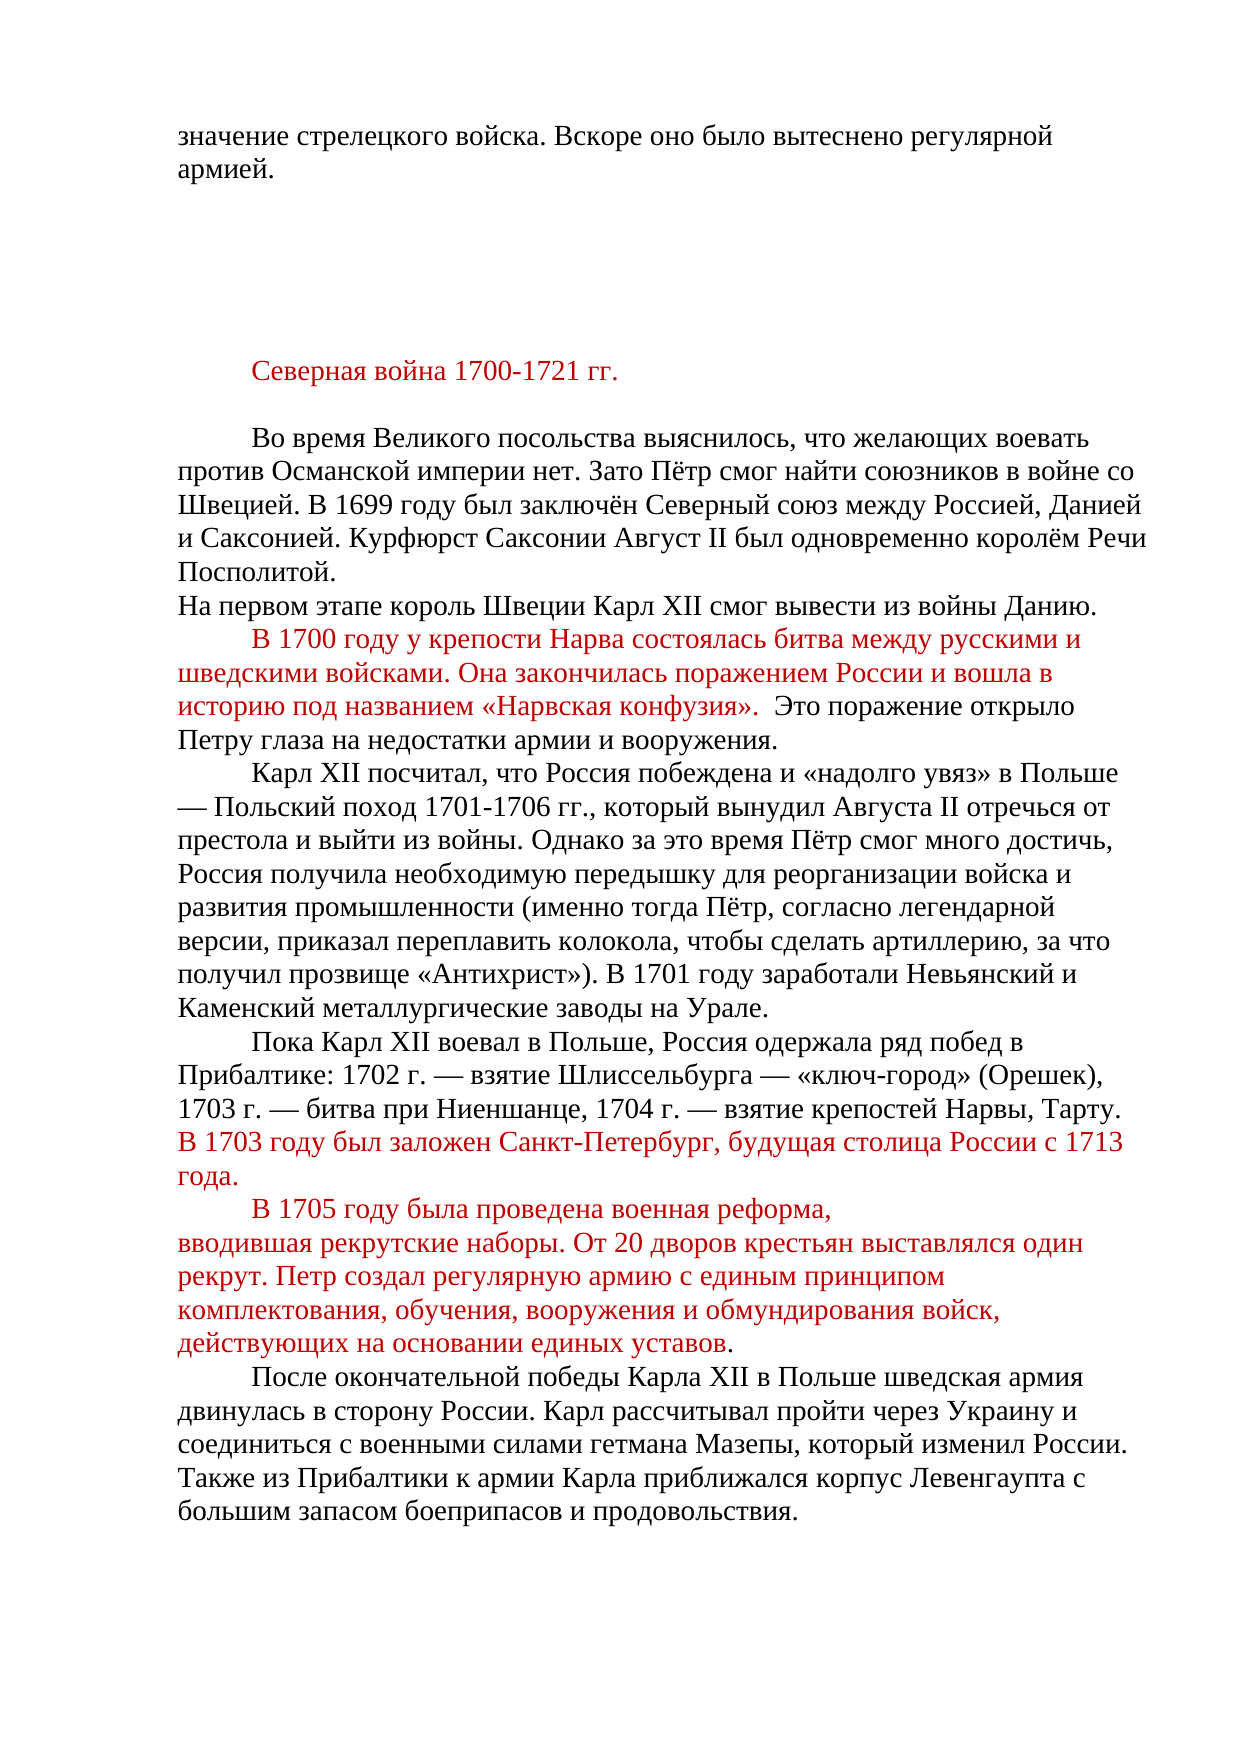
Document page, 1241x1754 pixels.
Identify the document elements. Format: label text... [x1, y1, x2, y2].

text Карл XII посчитал, что Россия побеждена и «надолго увяз» в Польше — Польский поход 1701-1706 гг., который вынудил Августа II отречься от престола и выйти из войны. Однако за это время Пётр смог много достичь, Россия получила необходимую передышку для реорганизации войска и развития промышленности (именно тогда Пётр, согласно легендарной версии, приказал переплавить колокола, чтобы сделать артиллерию, за что получил прозвище «Антихрист»). В 1701 году заработали Невьянский и Каменский металлургические заводы на Урале. [177, 755, 1152, 1024]
text В 1705 году была проведена военная реформа, вводившая рекрутские наборы. От 20 дворов крестьян выставлялся один рекрут. Петр создал регулярную армию с единым принципом комплектования, обучения, вооружения и обмундирования войск, действующих на основании единых уставов. [177, 1191, 1152, 1359]
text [177, 118, 1152, 185]
text В 1700 году у крепости Нарва состоялась битва между русскими и шведскими войсками. Она закончилась поражением России и вошла в историю под названием «Нарвская конфузия». Это поражение открыло Петру глаза на недостатки армии и вооружения. [177, 621, 1152, 755]
text Северная война 1700-1721 гг. [177, 353, 1152, 386]
text Пока Карл XII воевал в Польше, Россия одержала ряд побед в Прибалтике: 1702 г. — взятие Шлиссельбурга — «ключ-город» (Орешек), 1703 г. — битва при Ниеншанце, 1704 г. — взятие крепостей Нарвы, Тарту. В 1703 году был заложен Санкт-Петербург, будущая столица России с 1713 года. [177, 1024, 1152, 1191]
text На первом этапе король Швеции Карл XII смог вывести из войны Данию. [177, 588, 1152, 621]
text После окончательной победы Карла XII в Польше шведская армия двинулась в сторону России. Карл рассчитывал пройти через Украину и соединиться с военными силами гетмана Мазепы, который изменил России. Также из Прибалтики к армии Карла приближался корпус Левенгаупта с большим запасом боеприпасов и продовольствия. [177, 1359, 1152, 1527]
text Во время Великого посольства выяснилось, что желающих воевать против Османской империи нет. Зато Пётр смог найти союзников в войне со Швецией. В 1699 году был заключён Северный союз между Россией, Данией и Саксонией. Курфюрст Саксонии Август II был одновременно королём Речи Посполитой. [177, 420, 1152, 588]
